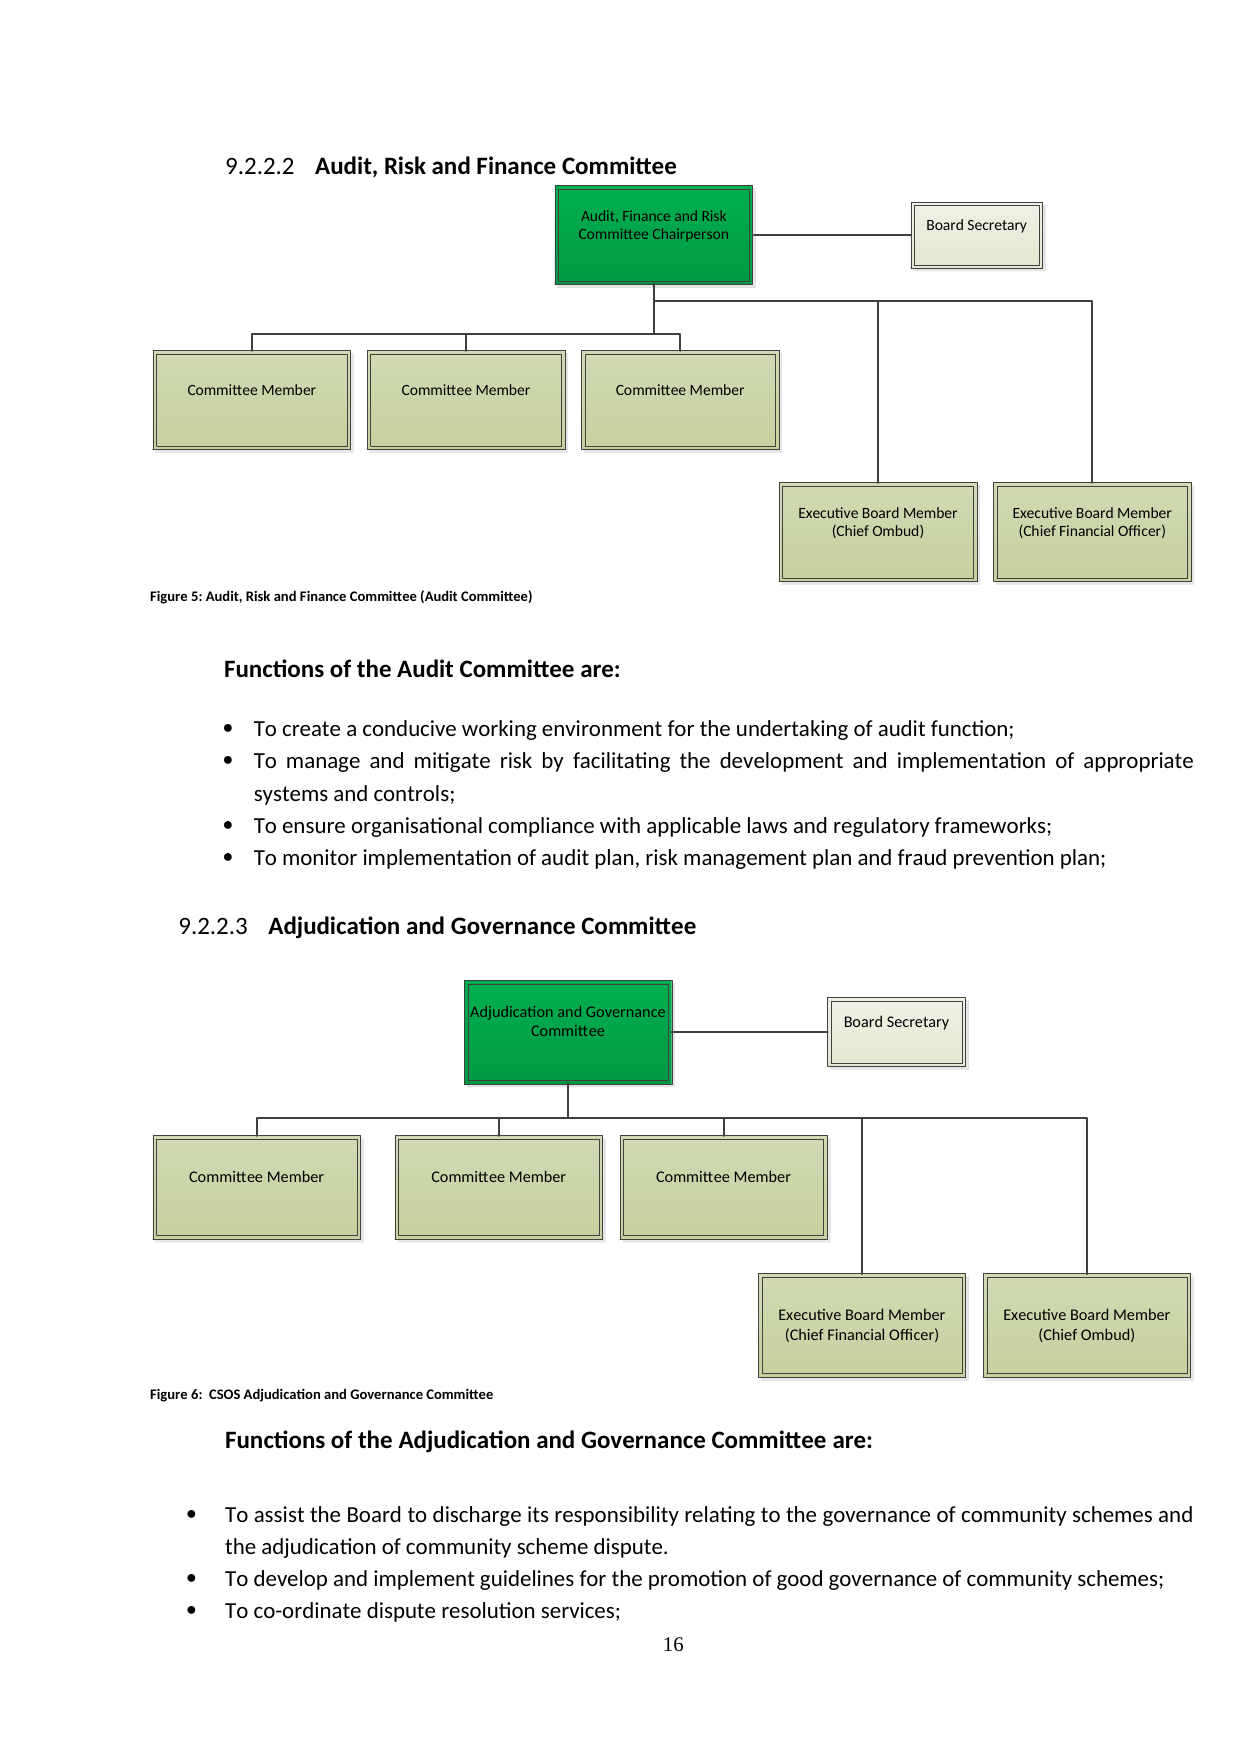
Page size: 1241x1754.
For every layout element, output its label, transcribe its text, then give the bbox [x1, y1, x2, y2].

list To ensure organisational compliance with applicable laws and regulatory frameworks; [224, 811, 1196, 839]
list To create a conducive working environment for the undertaking of audit function; [224, 714, 1196, 742]
list To manage and mitigate risk by facilitating the development and implementation of appropriate systems and controls; [224, 747, 1196, 807]
text Functions of the Audit Committee are: [224, 653, 1196, 684]
list To develop and implement guidelines for the promotion of good governance of community schemes; [187, 1564, 1196, 1592]
list To assist the Board to discharge its responsibility relating to the governance of community schemes and the adjudication of community scheme dispute. [187, 1500, 1196, 1560]
list To co-ordinate dispute resolution services; [187, 1596, 1196, 1624]
text Figure 5: Audit, Risk and Finance Committee (Audit Committee) [150, 587, 1196, 604]
subtitle Functions of the Adjudication and Governance Committee are: [209, 1424, 1196, 1454]
text Figure 6: CSOS Adjudication and Governance Committee [150, 1385, 1196, 1403]
subtitle Adjudication and Governance Committee [178, 910, 1196, 941]
list To monitor implementation of audit plan, risk management plan and fraud prevention plan; [224, 843, 1196, 871]
subtitle Audit, Risk and Finance Committee [225, 150, 1196, 181]
